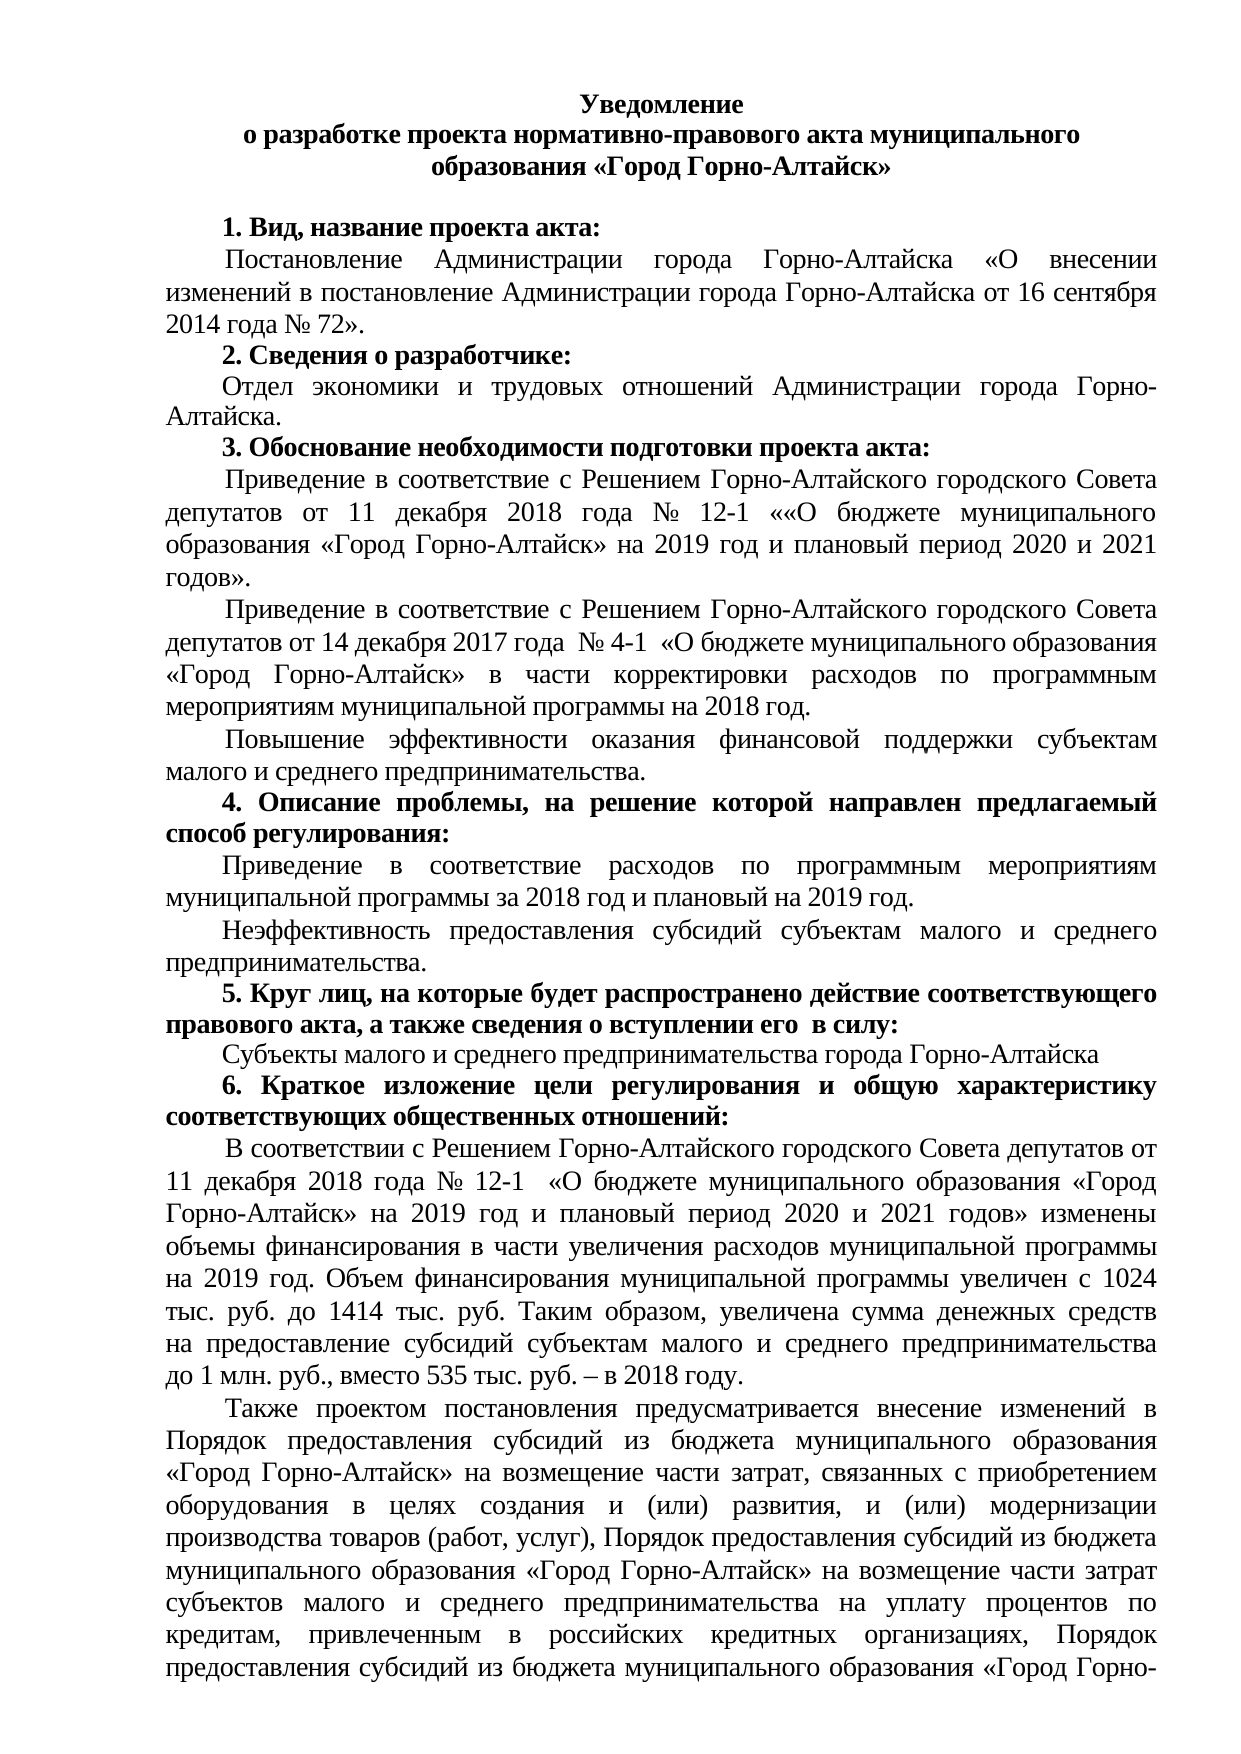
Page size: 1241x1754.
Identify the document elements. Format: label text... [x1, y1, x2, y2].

text Приведение в соответствие расходов по программным мероприятиям муниципальной программы за 2018 год и плановый на 2019 год. [165, 848, 1157, 913]
text 3. Обоснование необходимости подготовки проекта акта: [165, 432, 1157, 463]
text Отдел экономики и трудовых отношений Администрации города Горно-Алтайска. [165, 370, 1157, 432]
text В соответствии с Решением Горно-Алтайского городского Совета депутатов от 11 декабря 2018 года № 12-1 «О бюджете муниципального образования «Город Горно-Алтайск» на 2019 год и плановый период 2020 и 2021 годов» изменены объемы финансирования в части увеличения расходов муниципальной программы на 2019 год. Объем финансирования муниципальной программы увеличен с 1024 тыс. руб. до 1414 тыс. руб. Таким образом, увеличена сумма денежных средств на предоставление субсидий субъектам малого и среднего предпринимательства до 1 млн. руб., вместо 535 тыс. руб. – в 2018 году. [165, 1132, 1157, 1391]
text 1. Вид, название проекта акта: [165, 212, 1157, 242]
text 4. Описание проблемы, на решение которой направлен предлагаемый способ регулирования: [165, 787, 1157, 848]
text Приведение в соответствие с Решением Горно-Алтайского городского Совета депутатов от 14 декабря 2017 года № 4-1 «О бюджете муниципального образования «Город Горно-Алтайск» в части корректировки расходов по программным мероприятиям муниципальной программы на 2018 год. [165, 592, 1157, 722]
text Неэффективность предоставления субсидий субъектам малого и среднего предпринимательства. [165, 913, 1157, 978]
text Приведение в соответствие с Решением Горно-Алтайского городского Совета депутатов от 11 декабря 2018 года № 12-1 ««О бюджете муниципального образования «Город Горно-Алтайск» на 2019 год и плановый период 2020 и 2021 годов». [165, 463, 1157, 592]
text Уведомление [165, 89, 1157, 119]
text 6. Краткое изложение цели регулирования и общую характеристику соответствующих общественных отношений: [165, 1070, 1157, 1132]
text 5. Круг лиц, на которые будет распространено действие соответствующего правового акта, а также сведения о вступлении его в силу: [165, 978, 1157, 1039]
text 2. Сведения о разработчике: [165, 339, 1157, 370]
text о разработке проекта нормативно-правового акта муниципального образования «Город Горно-Алтайск» [165, 119, 1157, 181]
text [165, 1391, 1157, 1682]
text Повышение эффективности оказания финансовой поддержки субъектам малого и среднего предпринимательства. [165, 722, 1157, 787]
text Постановление Администрации города Горно-Алтайска «О внесении изменений в постановление Администрации города Горно-Алтайска от 16 сентября 2014 года № 72». [165, 242, 1157, 339]
text Субъекты малого и среднего предпринимательства города Горно-Алтайска [165, 1039, 1157, 1070]
